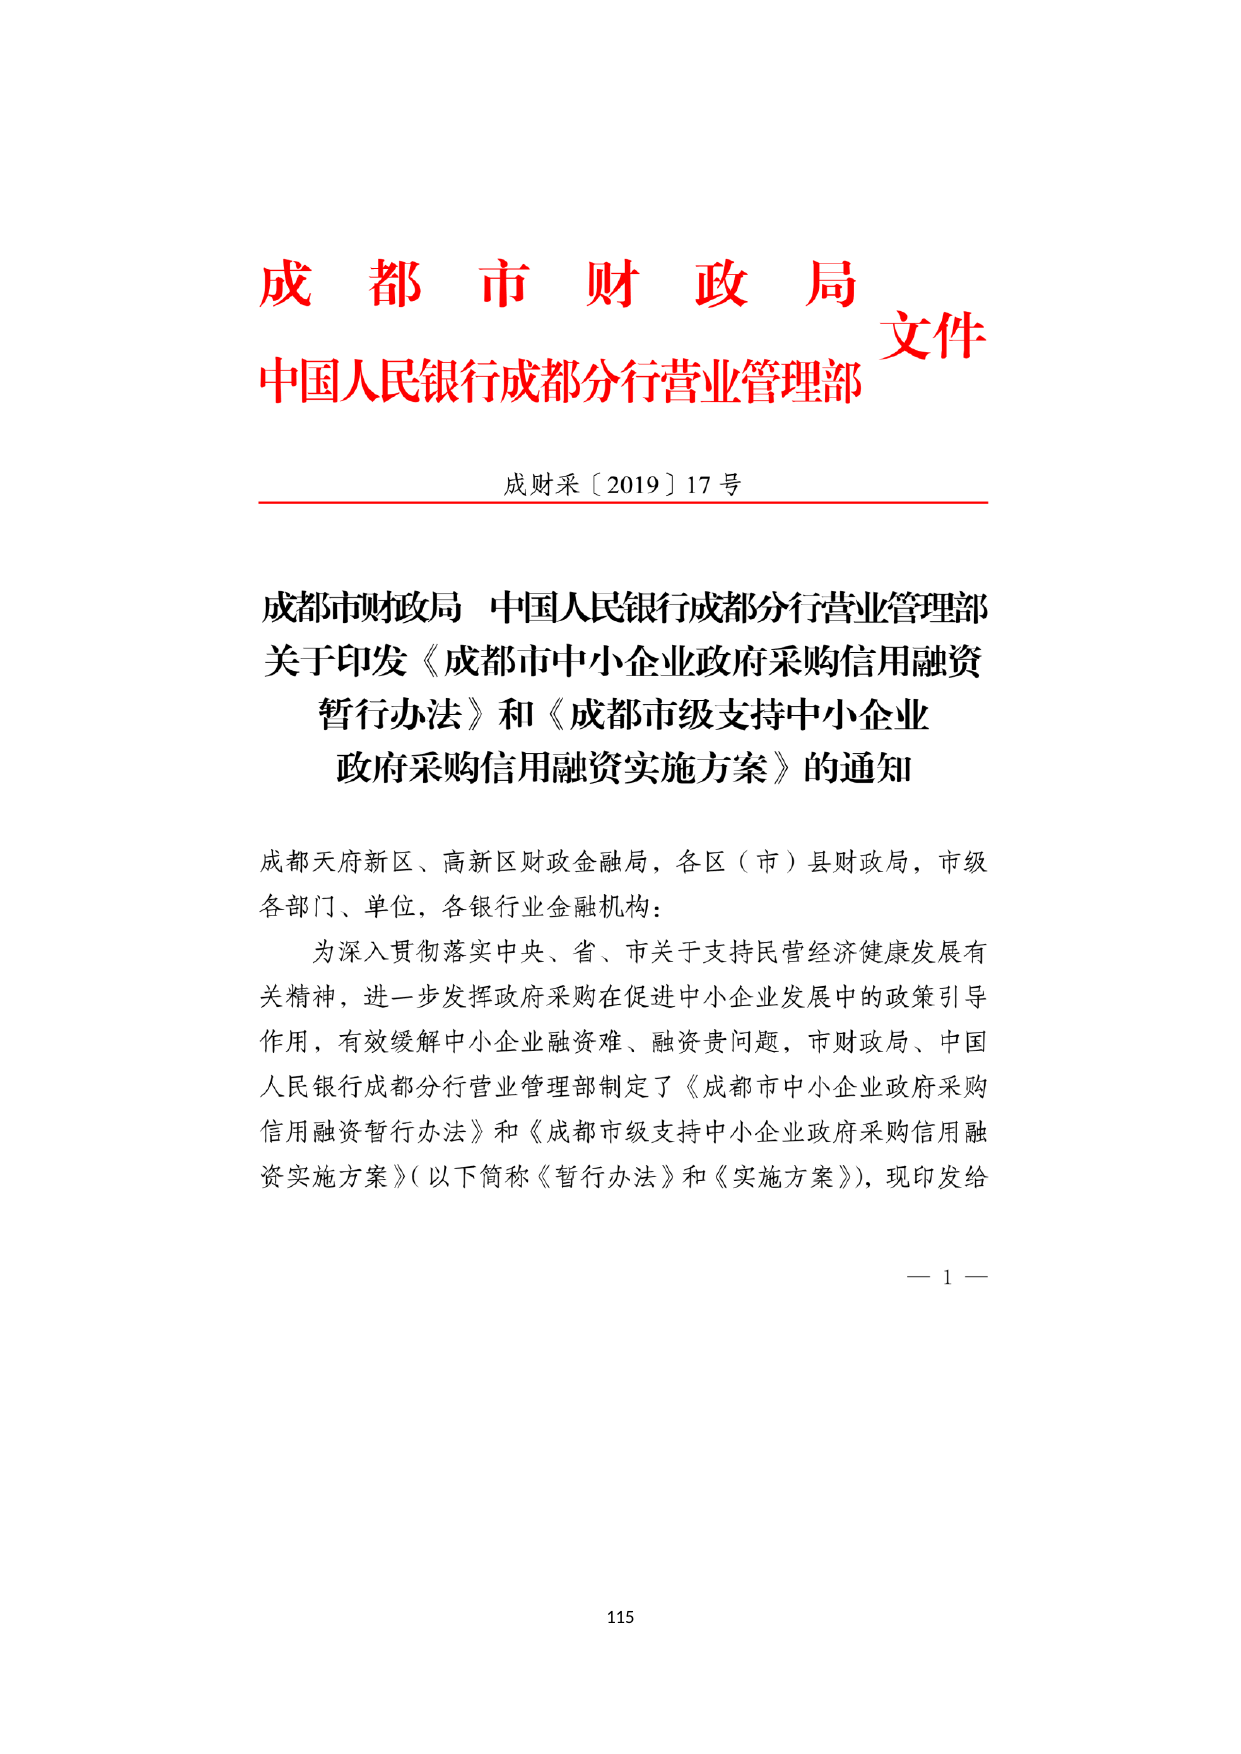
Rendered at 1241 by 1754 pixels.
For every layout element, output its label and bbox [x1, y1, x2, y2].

picture [132, 76, 1113, 1389]
